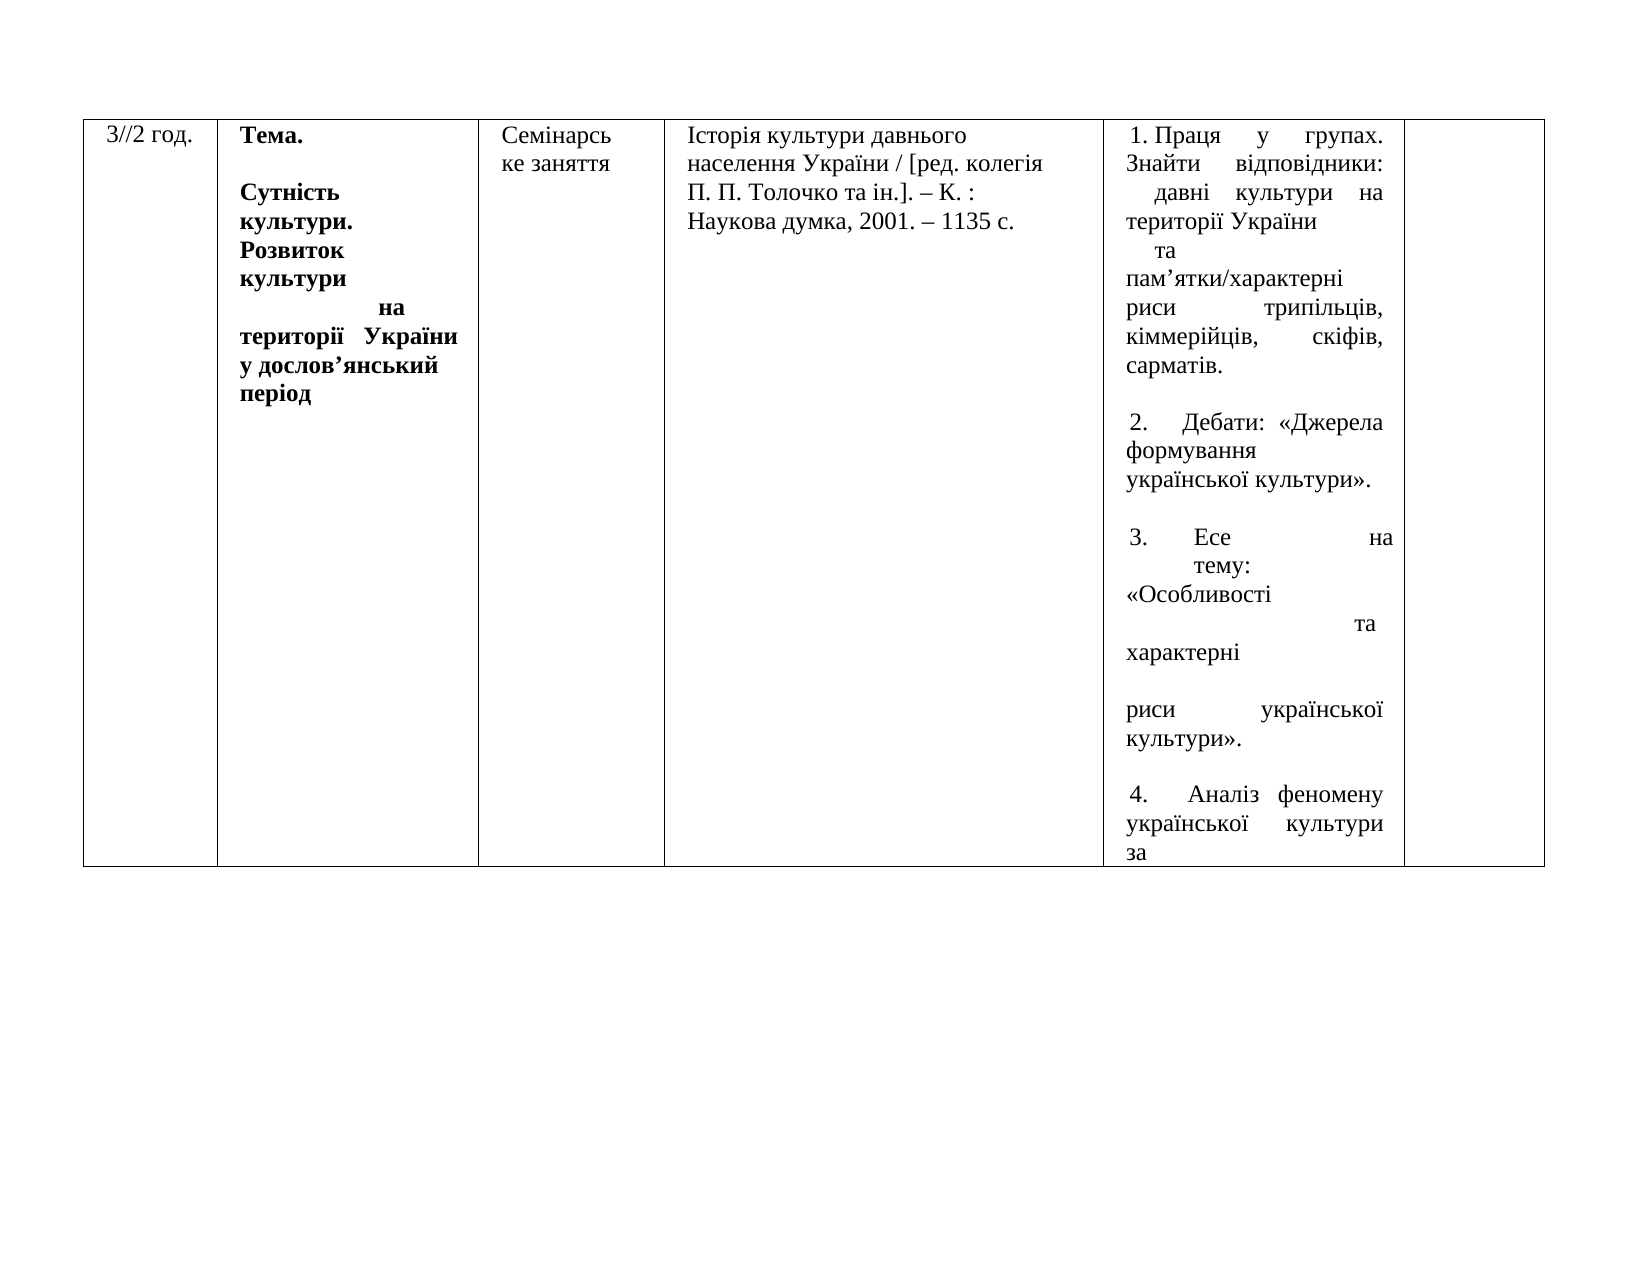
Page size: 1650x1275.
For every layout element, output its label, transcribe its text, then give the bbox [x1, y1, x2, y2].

table_cell 3//2 год. [84, 120, 217, 866]
table_cell Праця у групах. Знайти відповідники: давні культури на території України та пам’ятки/характерні риси трипільців, кіммерійців, скіфів, сарматів. Дебати: «Джерела формування української культури». Есе на тему: «Особливості та характерні риси української культури». Аналіз феномену української культури за [1104, 120, 1404, 866]
table_cell Семінарське заняття [479, 120, 664, 866]
table_cell Історія культури давнього населення України / [ред. колегія П. П. Толочко та ін.]. – К. : Наукова думка, 2001. – 1135 с. [665, 120, 1103, 866]
table_cell [1405, 120, 1544, 866]
table_cell Тема. Сутність культури. Розвиток культури на території України у дослов’янський період [218, 120, 478, 866]
